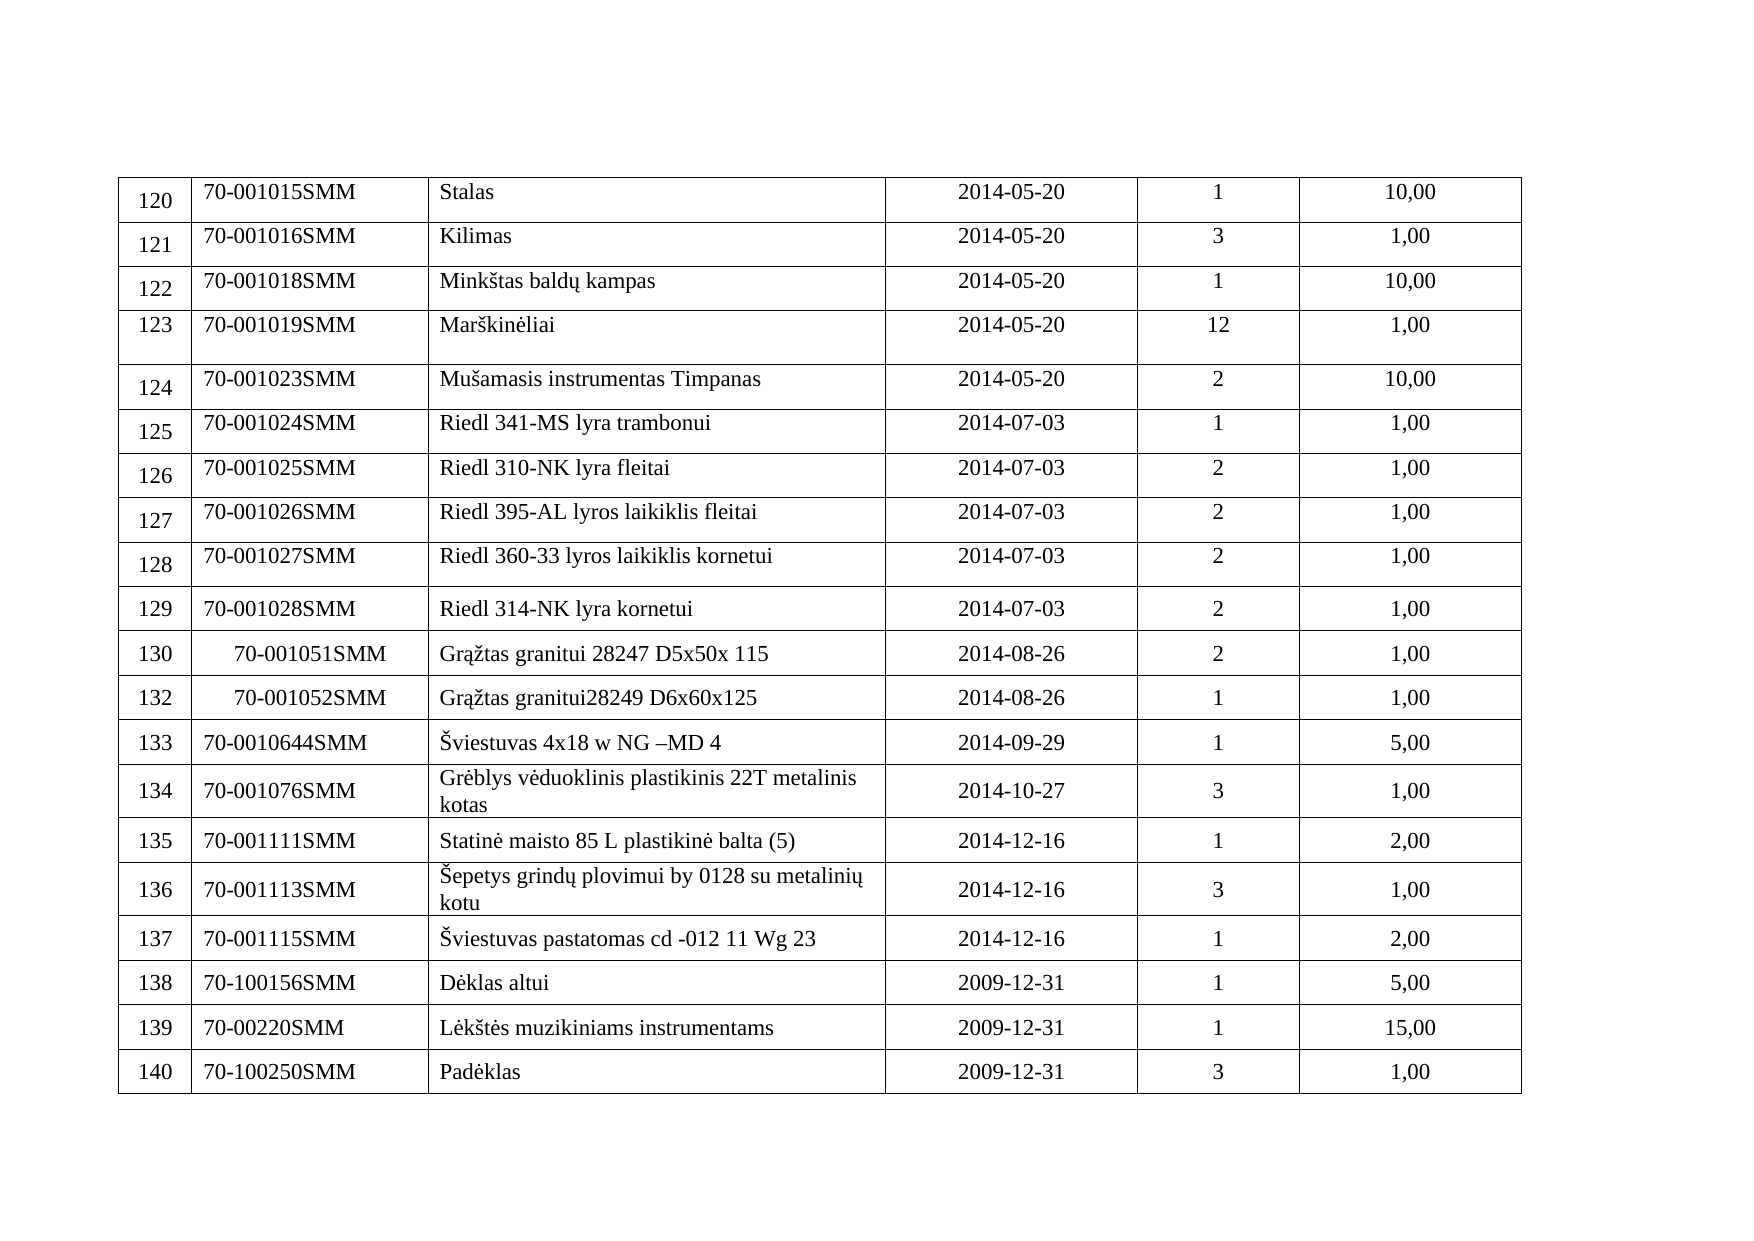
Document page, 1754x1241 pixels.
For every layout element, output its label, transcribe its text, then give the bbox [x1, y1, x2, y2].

table_cell 70-001019SMM [192, 311, 428, 364]
table_cell 70-001026SMM [192, 498, 428, 542]
table_cell 124 [119, 365, 191, 408]
table_cell 129 [119, 587, 191, 630]
table_cell 2 [1138, 543, 1299, 586]
table_cell 2014-05-20 [886, 311, 1137, 364]
table_cell 2014-09-29 [886, 720, 1137, 763]
table_cell 134 [119, 765, 191, 817]
table_cell Kilimas [429, 223, 885, 266]
table_cell Riedl 395-AL lyros laikiklis fleitai [429, 498, 885, 542]
table_cell 121 [119, 223, 191, 266]
table_cell 70-001016SMM [192, 223, 428, 266]
table_cell 3 [1138, 863, 1299, 915]
table_cell 1 [1138, 178, 1299, 222]
table_cell 70-100156SMM [192, 961, 428, 1004]
table_cell 70-001027SMM [192, 543, 428, 586]
table_cell 139 [119, 1005, 191, 1048]
table_cell 2014-05-20 [886, 365, 1137, 408]
table_cell Grėblys vėduoklinis plastikinis 22T metalinis kotas [429, 765, 885, 817]
table_cell 2014-07-03 [886, 498, 1137, 542]
table_cell 2014-07-03 [886, 587, 1137, 630]
table_cell 1,00 [1300, 1050, 1521, 1093]
table_cell 1,00 [1300, 454, 1521, 497]
table_cell Šepetys grindų plovimui by 0128 su metalinių kotu [429, 863, 885, 915]
table_cell 70-001023SMM [192, 365, 428, 408]
table_cell 1 [1138, 916, 1299, 960]
table_cell 70-001025SMM [192, 454, 428, 497]
table_cell Lėkštės muzikiniams instrumentams [429, 1005, 885, 1048]
table_cell 1 [1138, 818, 1299, 862]
table_cell Riedl 360-33 lyros laikiklis kornetui [429, 543, 885, 586]
table_cell 2014-05-20 [886, 178, 1137, 222]
table_cell 2 [1138, 587, 1299, 630]
table_cell 1,00 [1300, 311, 1521, 364]
table_cell 1,00 [1300, 587, 1521, 630]
table_cell 1,00 [1300, 765, 1521, 817]
table_cell 10,00 [1300, 178, 1521, 222]
table_cell 1 [1138, 720, 1299, 763]
table_cell 2014-10-27 [886, 765, 1137, 817]
table_cell 70-001115SMM [192, 916, 428, 960]
table_cell 123 [119, 311, 191, 364]
table_cell 5,00 [1300, 720, 1521, 763]
table_cell Stalas [429, 178, 885, 222]
table_cell 70-001113SMM [192, 863, 428, 915]
table_cell 70-001028SMM [192, 587, 428, 630]
table_cell Padėklas [429, 1050, 885, 1093]
table_cell 1 [1138, 410, 1299, 453]
table_cell 2014-07-03 [886, 454, 1137, 497]
table_cell 2 [1138, 498, 1299, 542]
table_cell Riedl 310-NK lyra fleitai [429, 454, 885, 497]
table_cell 1 [1138, 267, 1299, 310]
table_cell 70-100250SMM [192, 1050, 428, 1093]
table_cell 1,00 [1300, 543, 1521, 586]
table_cell Statinė maisto 85 L plastikinė balta (5) [429, 818, 885, 862]
table_cell 70-00220SMM [192, 1005, 428, 1048]
table_cell Dėklas altui [429, 961, 885, 1004]
table_cell 127 [119, 498, 191, 542]
table_cell 70-001018SMM [192, 267, 428, 310]
table_cell 137 [119, 916, 191, 960]
table_cell Riedl 314-NK lyra kornetui [429, 587, 885, 630]
table_cell Marškinėliai [429, 311, 885, 364]
table_cell 70-0010644SMM [192, 720, 428, 763]
table_cell Grąžtas granitui28249 D6x60x125 [429, 676, 885, 719]
table_cell 70-001051SMM [192, 631, 428, 675]
table_cell 1,00 [1300, 631, 1521, 675]
table_cell 1,00 [1300, 676, 1521, 719]
table_cell 2014-05-20 [886, 267, 1137, 310]
table_cell 2,00 [1300, 916, 1521, 960]
table_cell 2009-12-31 [886, 1050, 1137, 1093]
table_cell 120 [119, 178, 191, 222]
table_cell 2014-12-16 [886, 863, 1137, 915]
table_cell 128 [119, 543, 191, 586]
table_cell 138 [119, 961, 191, 1004]
table_cell 10,00 [1300, 365, 1521, 408]
table_cell 1,00 [1300, 223, 1521, 266]
table_cell Mušamasis instrumentas Timpanas [429, 365, 885, 408]
table_cell 3 [1138, 1050, 1299, 1093]
table_cell 10,00 [1300, 267, 1521, 310]
table_cell 1 [1138, 1005, 1299, 1048]
table_cell 2014-08-26 [886, 631, 1137, 675]
table_cell 70-001052SMM [192, 676, 428, 719]
table_cell 126 [119, 454, 191, 497]
table_cell 70-001015SMM [192, 178, 428, 222]
table_cell Šviestuvas pastatomas cd -012 11 Wg 23 [429, 916, 885, 960]
table_cell 130 [119, 631, 191, 675]
table_cell 2,00 [1300, 818, 1521, 862]
table_cell 1,00 [1300, 410, 1521, 453]
table_cell 1 [1138, 676, 1299, 719]
table_cell 70-001111SMM [192, 818, 428, 862]
table_cell 2014-12-16 [886, 916, 1137, 960]
table_cell Šviestuvas 4x18 w NG –MD 4 [429, 720, 885, 763]
table_cell 3 [1138, 223, 1299, 266]
table_cell 2014-08-26 [886, 676, 1137, 719]
table_cell 2014-12-16 [886, 818, 1137, 862]
table_cell 3 [1138, 765, 1299, 817]
table_cell 1 [1138, 961, 1299, 1004]
table_cell 12 [1138, 311, 1299, 364]
table_cell 132 [119, 676, 191, 719]
table_cell 2009-12-31 [886, 1005, 1137, 1048]
table_cell Riedl 341-MS lyra trambonui [429, 410, 885, 453]
table_cell 1,00 [1300, 498, 1521, 542]
table_cell 2 [1138, 365, 1299, 408]
table_cell 2009-12-31 [886, 961, 1137, 1004]
table_cell 2 [1138, 454, 1299, 497]
table_cell 2014-07-03 [886, 410, 1137, 453]
table_cell Minkštas baldų kampas [429, 267, 885, 310]
table_cell Grąžtas granitui 28247 D5x50x 115 [429, 631, 885, 675]
table_cell 135 [119, 818, 191, 862]
table_cell 70-001024SMM [192, 410, 428, 453]
table_cell 125 [119, 410, 191, 453]
table_cell 140 [119, 1050, 191, 1093]
table_cell 1,00 [1300, 863, 1521, 915]
table_cell 5,00 [1300, 961, 1521, 1004]
table_cell 70-001076SMM [192, 765, 428, 817]
table_cell 2 [1138, 631, 1299, 675]
table_cell 122 [119, 267, 191, 310]
table_cell 2014-05-20 [886, 223, 1137, 266]
table_cell 15,00 [1300, 1005, 1521, 1048]
table_cell 136 [119, 863, 191, 915]
table_cell 133 [119, 720, 191, 763]
table_cell 2014-07-03 [886, 543, 1137, 586]
